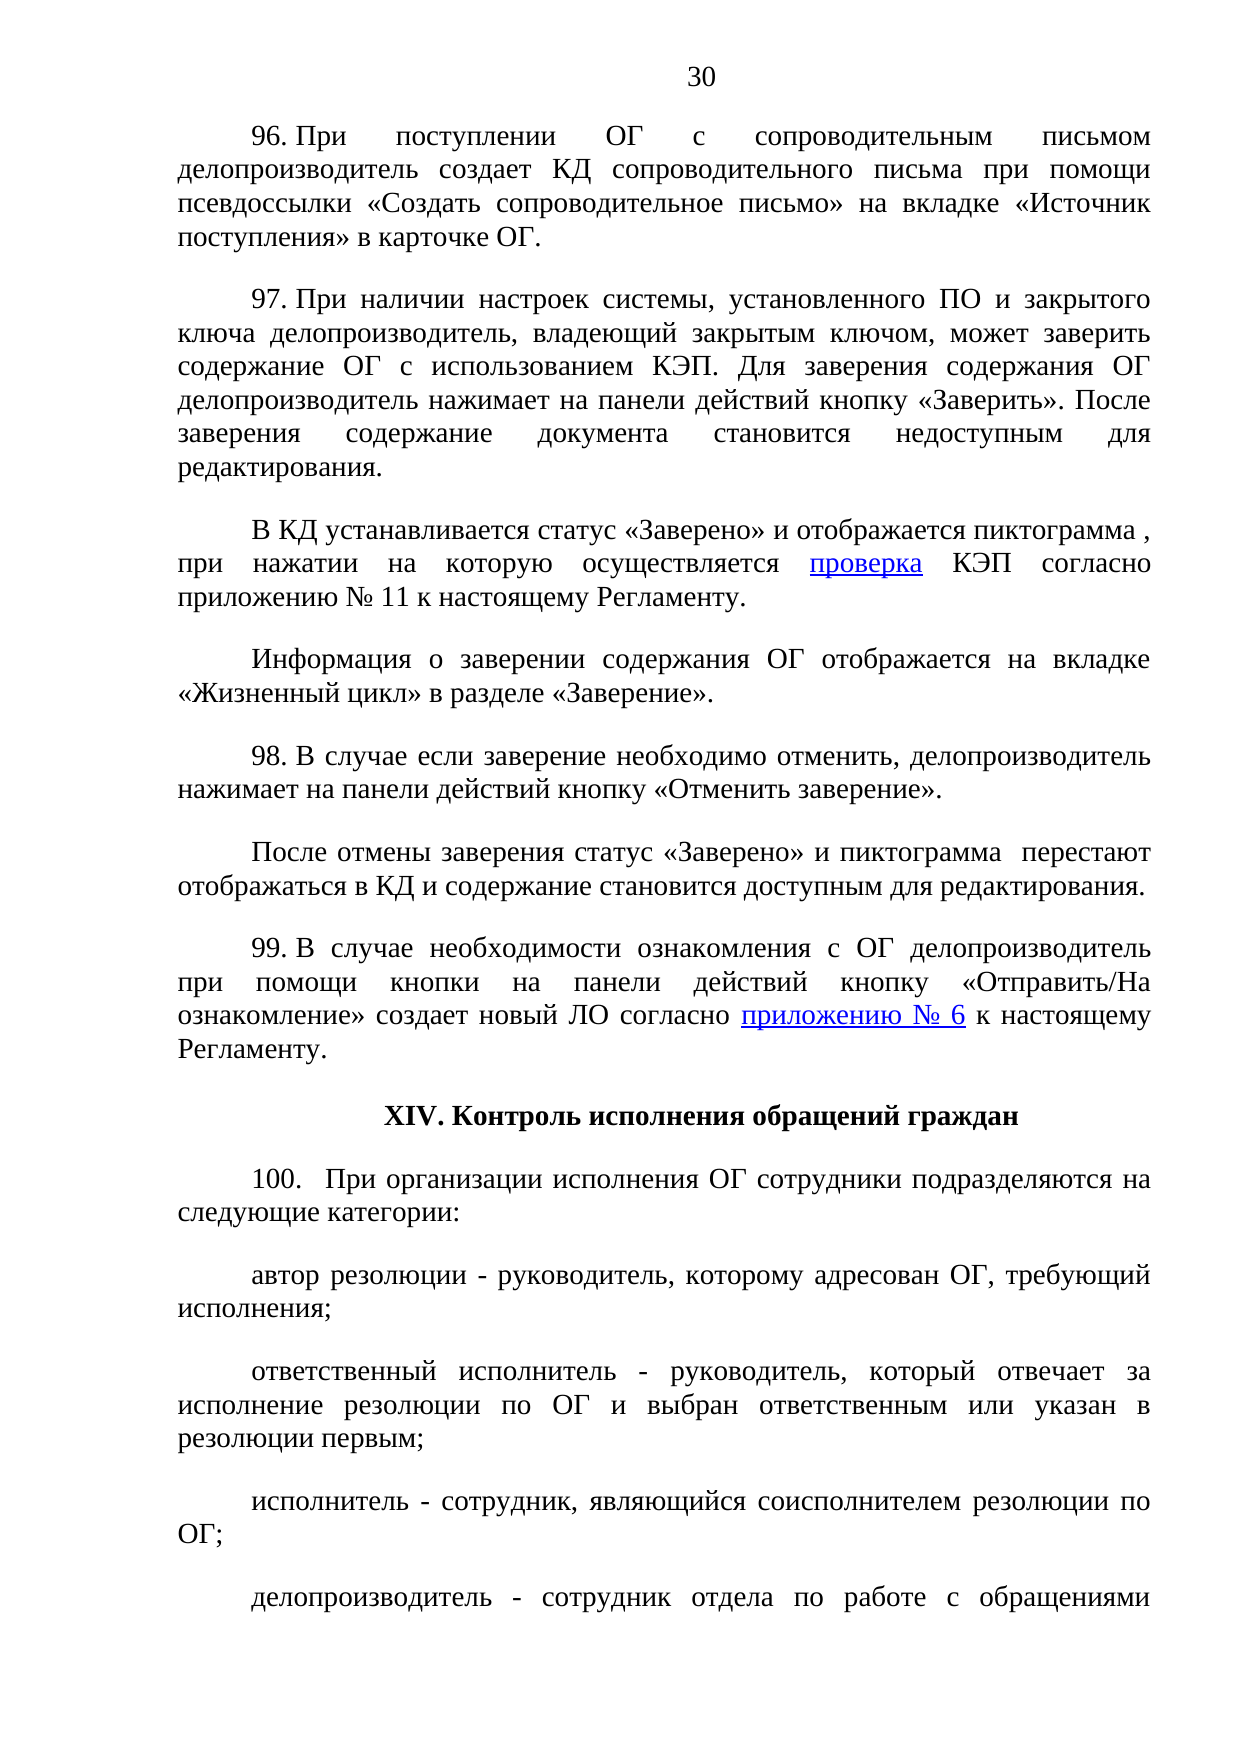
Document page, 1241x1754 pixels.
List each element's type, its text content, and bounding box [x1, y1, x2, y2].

list При поступлении ОГ с сопроводительным письмом делопроизводитель создает КД сопроводительного письма при помощи псевдоссылки «Создать сопроводительное письмо» на вкладке «Источник поступления» в карточке ОГ. [177, 118, 1152, 252]
list В случае если заверение необходимо отменить, делопроизводитель нажимает на панели действий кнопку «Отменить заверение». [177, 738, 1152, 805]
list При организации исполнения ОГ сотрудники подразделяются на следующие категории: [177, 1161, 1152, 1228]
title XIV. Контроль исполнения обращений граждан [177, 1098, 1152, 1132]
list В случае необходимости ознакомления с ОГ делопроизводитель при помощи кнопки на панели действий кнопку «Отправить/На ознакомление» создает новый ЛО согласно приложению № 6 к настоящему Регламенту. [177, 930, 1152, 1064]
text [177, 1579, 1152, 1613]
text исполнитель - сотрудник, являющийся соисполнителем резолюции по ОГ; [177, 1483, 1152, 1550]
text После отмены заверения статус «Заверено» и пиктограмма перестают отображаться в КД и содержание становится доступным для редактирования. [177, 834, 1152, 901]
text Информация о заверении содержания ОГ отображается на вкладке «Жизненный цикл» в разделе «Заверение». [177, 642, 1152, 709]
text автор резолюции - руководитель, которому адресован ОГ, требующий исполнения; [177, 1257, 1152, 1324]
text В КД устанавливается статус «Заверено» и отображается пиктограмма , при нажатии на которую осуществляется проверка КЭП согласно приложению № 11 к настоящему Регламенту. [177, 512, 1152, 612]
text ответственный исполнитель - руководитель, который отвечает за исполнение резолюции по ОГ и выбран ответственным или указан в резолюции первым; [177, 1353, 1152, 1454]
list При наличии настроек системы, установленного ПО и закрытого ключа делопроизводитель, владеющий закрытым ключом, может заверить содержание ОГ с использованием КЭП. Для заверения содержания ОГ делопроизводитель нажимает на панели действий кнопку «Заверить». После заверения содержание документа становится недоступным для редактирования. [177, 281, 1152, 483]
